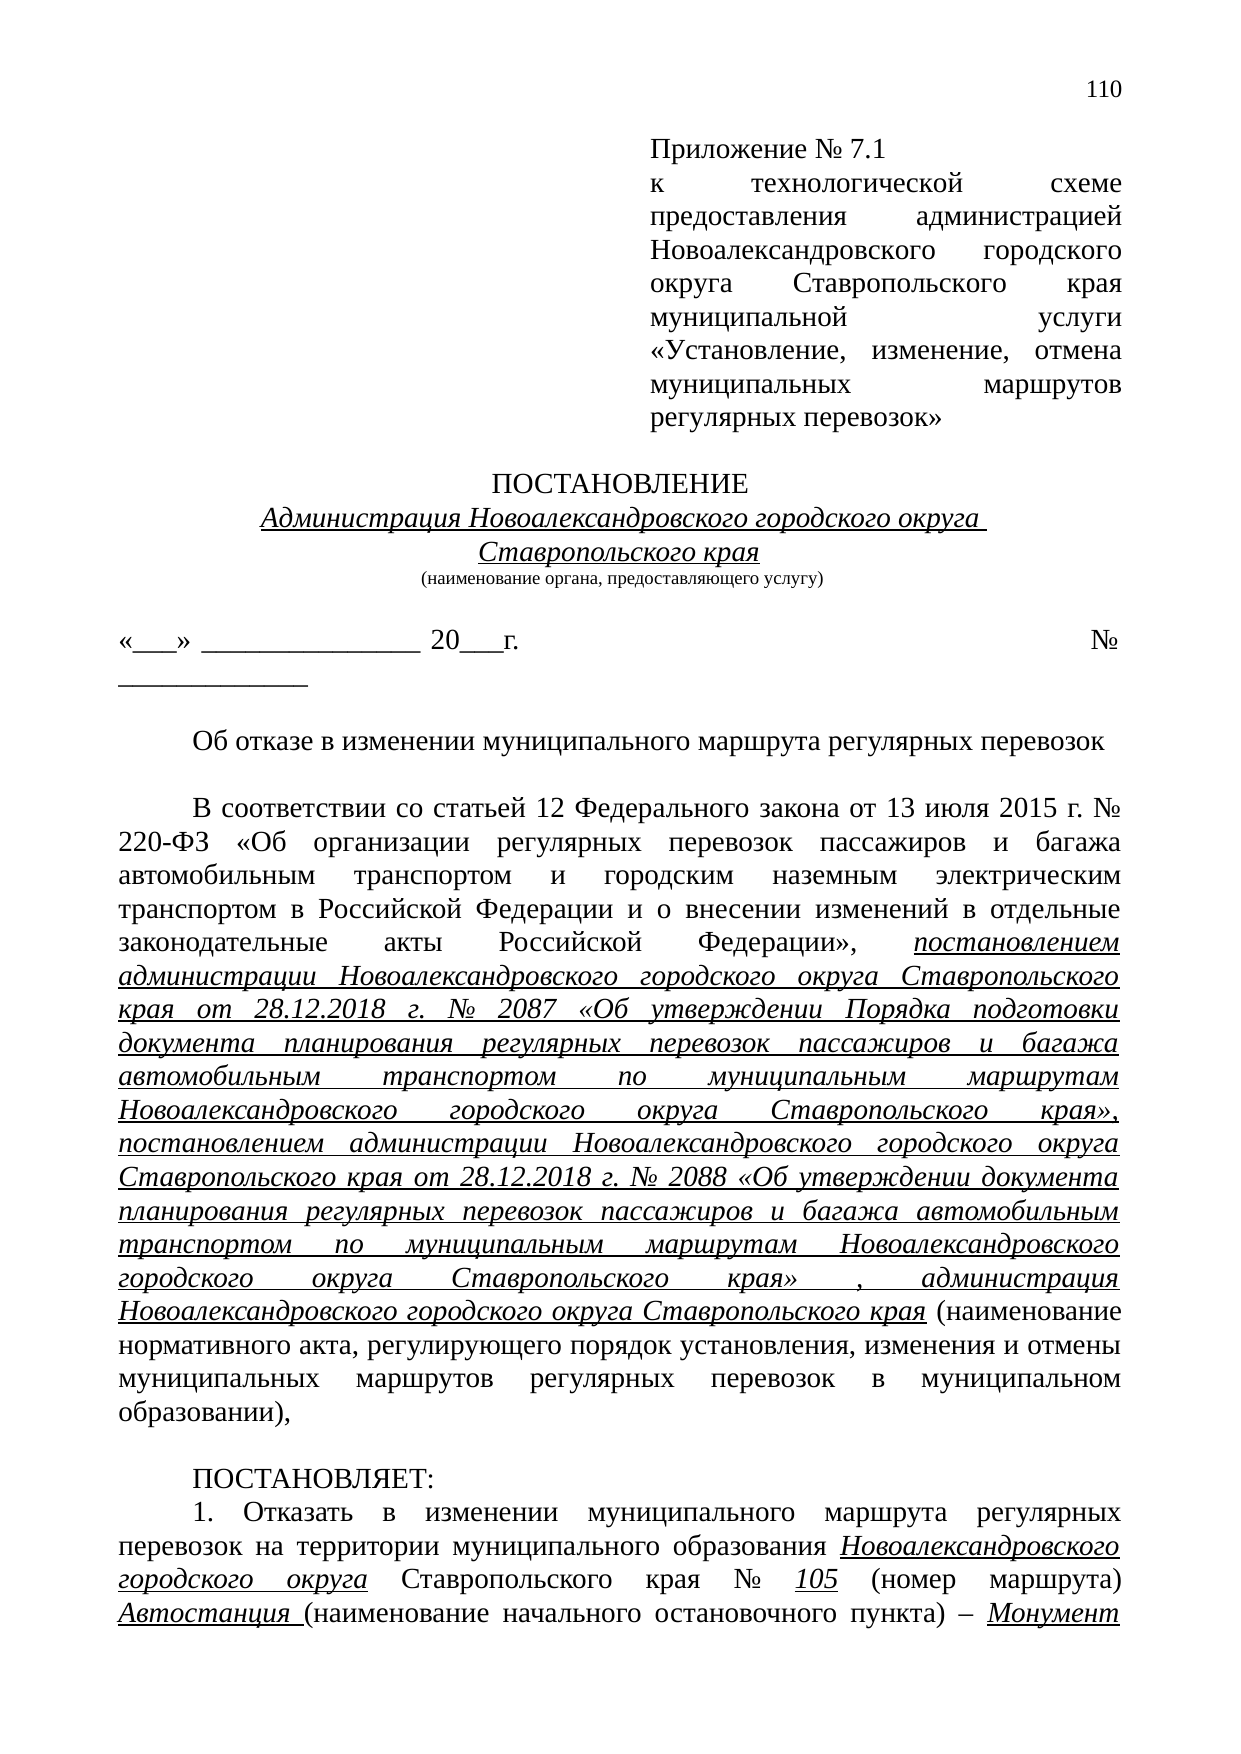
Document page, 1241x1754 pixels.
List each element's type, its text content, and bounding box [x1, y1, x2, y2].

text Об отказе в изменении муниципального маршрута регулярных перевозок [118, 723, 1122, 757]
text В соответствии со статьей 12 Федерального закона от 13 июля 2015 г. № 220-ФЗ «Об организации регулярных перевозок пассажиров и багажа автомобильным транспортом и городским наземным электрическим транспортом в Российской Федерации и о внесении изменений в отдельные законодательные акты Российской Федерации», постановлением администрации Новоалександровского городского округа Ставропольского края от 28.12.2018 г. № 2087 «Об утверждении Порядка подготовки документа планирования регулярных перевозок пассажиров и багажа автомобильным транспортом по муниципальным маршрутам Новоалександровского городского округа Ставропольского края», постановлением администрации Новоалександровского городского округа Ставропольского края от 28.12.2018 г. № 2088 «Об утверждении документа планирования регулярных перевозок пассажиров и багажа автомобильным транспортом по муниципальным маршрутам Новоалександровского городского округа Ставропольского края» , администрация Новоалександровского городского округа Ставропольского края (наименование нормативного акта, регулирующего порядок установления, изменения и отмены муниципальных маршрутов регулярных перевозок в муниципальном образовании), [118, 790, 1122, 1427]
text Администрация Новоалександровского городского округа [118, 500, 1122, 534]
text к технологической схеме предоставления администрацией Новоалександровского городского округа Ставропольского края муниципальной услуги «Установление, изменение, отмена муниципальных маршрутов регулярных перевозок» [650, 165, 1122, 433]
text ПОСТАНОВЛЕНИЕ [118, 467, 1122, 500]
text «___» _______________ 20___г. № _____________ [118, 622, 1122, 689]
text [118, 1494, 1122, 1629]
text ПОСТАНОВЛЯЕТ: [118, 1461, 1122, 1494]
text Приложение № 7.1 [650, 131, 1122, 165]
text (наименование органа, предоставляющего услугу) [118, 567, 1122, 589]
text Ставропольского края [118, 534, 1122, 567]
